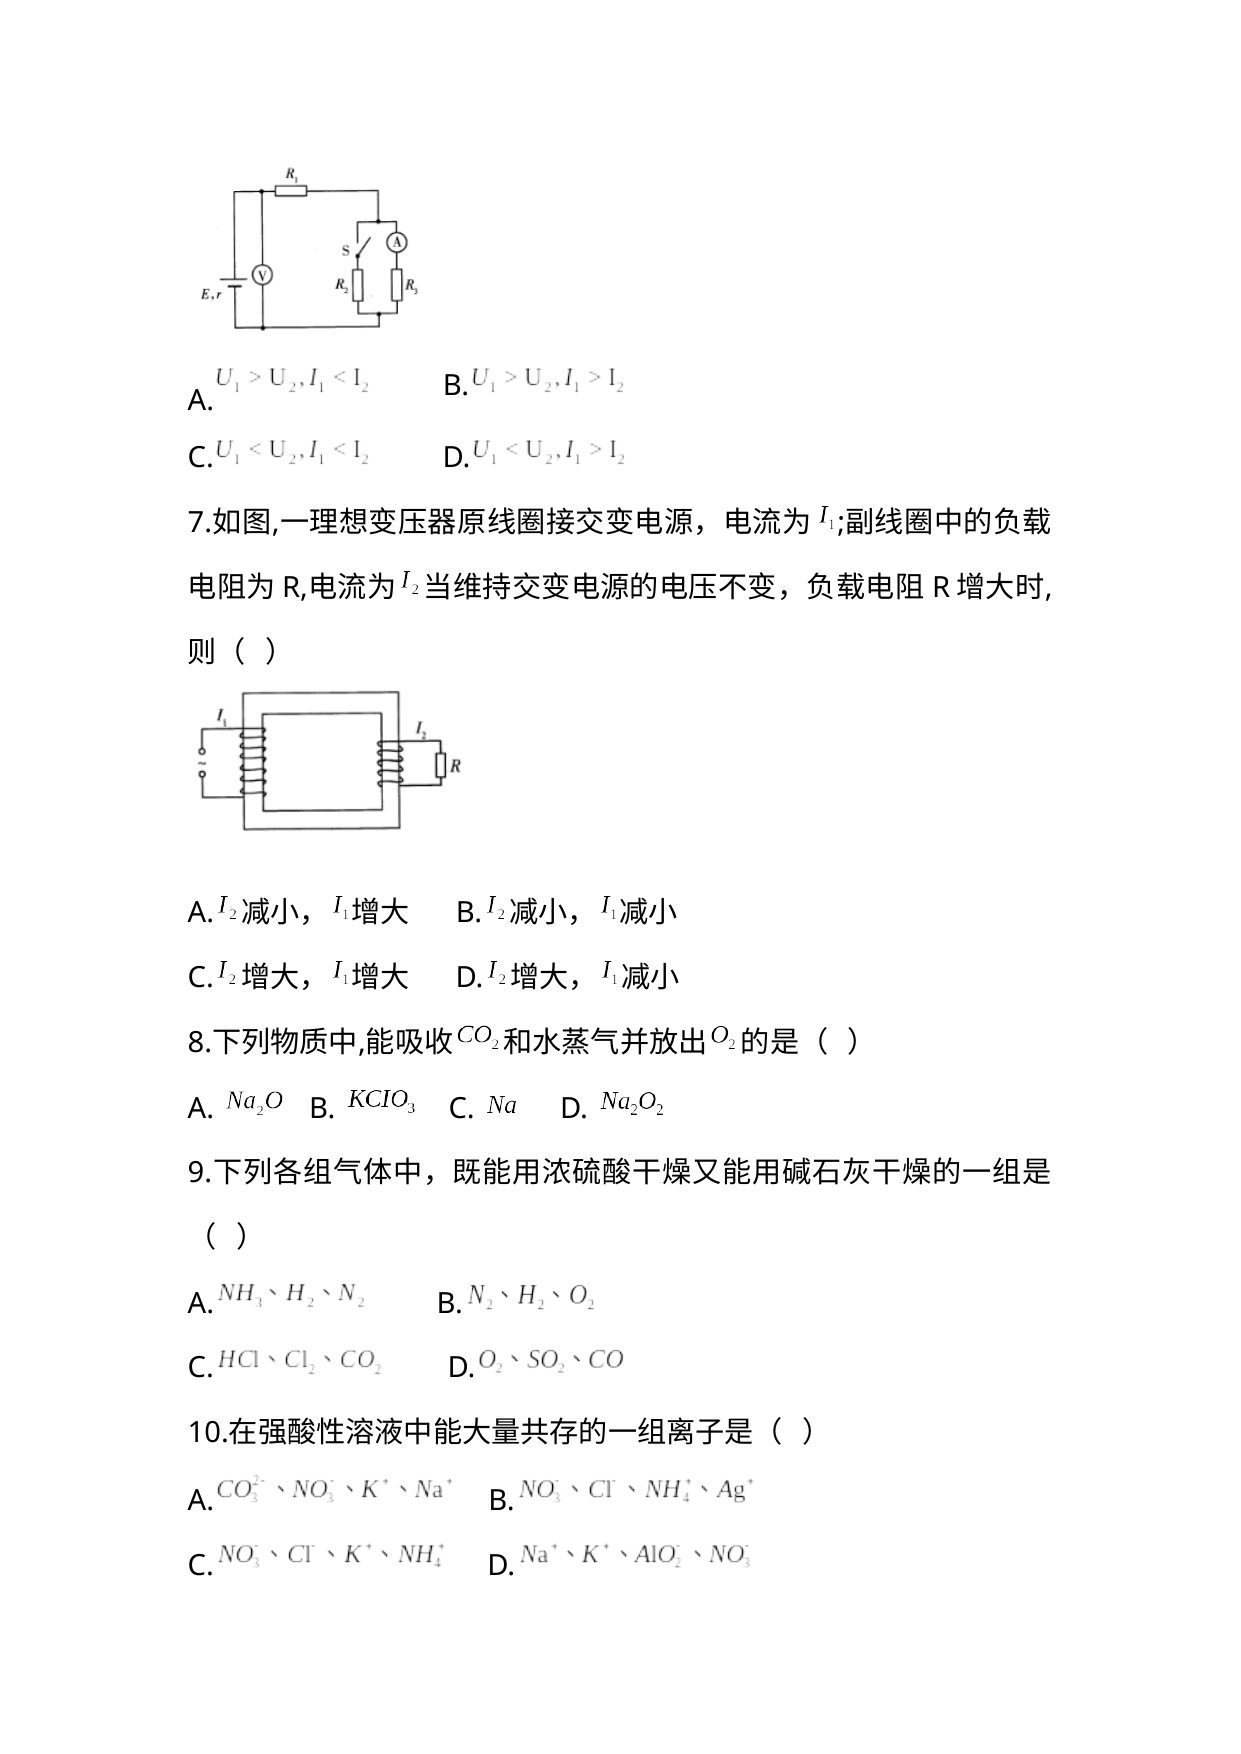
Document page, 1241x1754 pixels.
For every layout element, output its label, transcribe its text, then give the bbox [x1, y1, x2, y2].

text A. B. [187, 1267, 1053, 1332]
text C. D. [187, 422, 1053, 487]
text A. B. C. D. [187, 1072, 1053, 1137]
text C. D. [187, 1527, 1053, 1592]
picture [187, 682, 469, 846]
text 7.如图,一理想变压器原线圈接交变电源，电流为;副线圈中的负载电阻为R,电流为当维持交变电源的电压不变，负载电阻R增大时,则（ ） [187, 487, 1053, 682]
text A. B. [187, 357, 1053, 422]
text C.增大，增大 D.增大，减小 [187, 942, 1053, 1007]
text 9.下列各组气体中，既能用浓硫酸干燥又能用碱石灰干燥的一组是（ ） [187, 1137, 1053, 1267]
picture [187, 162, 428, 334]
text A.减小，增大 B.减小，减小 [187, 877, 1053, 942]
text A. B. [187, 1462, 1053, 1527]
text 8.下列物质中,能吸收和水蒸气并放出的是（ ） [187, 1007, 1053, 1072]
text C. D. [187, 1332, 1053, 1397]
text 10.在强酸性溶液中能大量共存的一组离子是（ ） [187, 1397, 1053, 1462]
